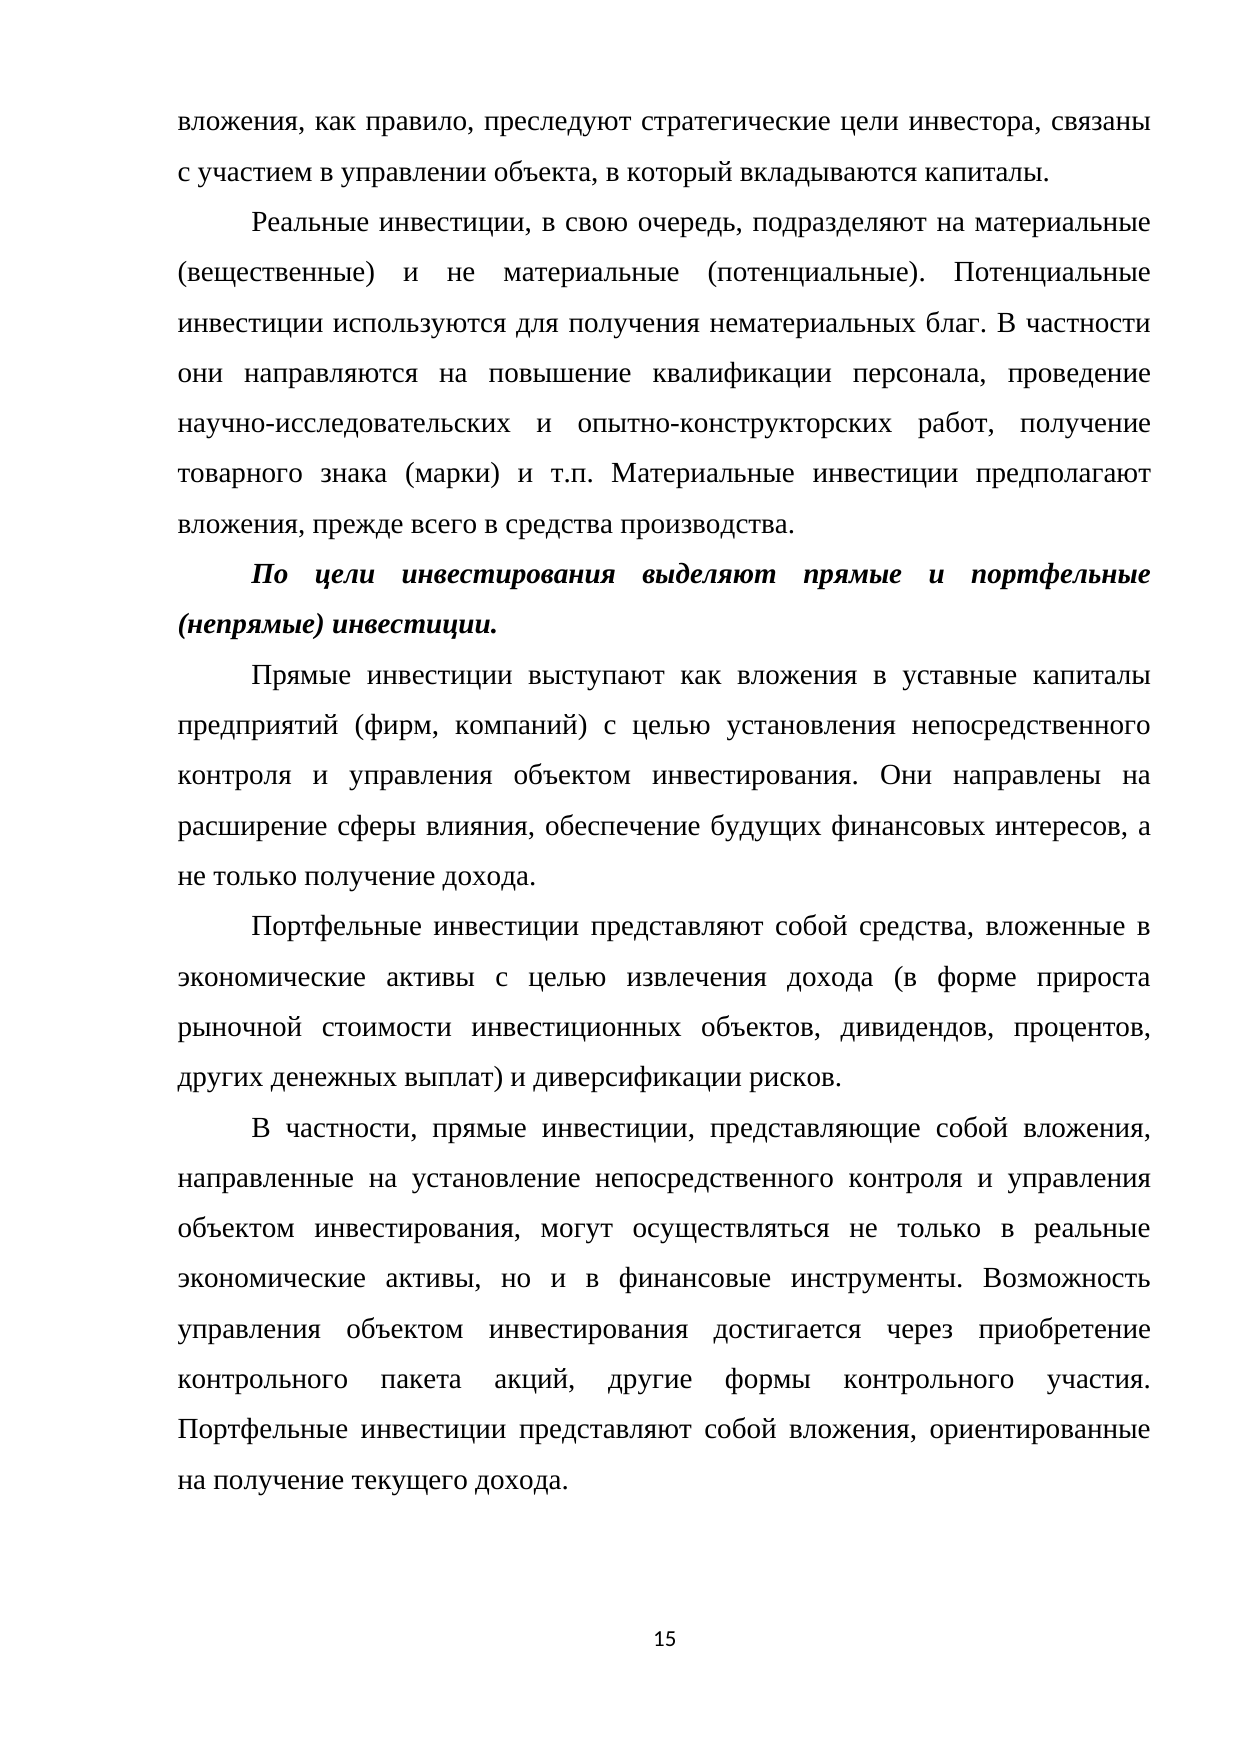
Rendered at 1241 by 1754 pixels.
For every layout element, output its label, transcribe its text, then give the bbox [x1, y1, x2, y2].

text Портфельные инвестиции представляют собой средства, вложенные в экономические активы с целью извлечения дохода (в форме прироста рыночной стоимости инвестиционных объектов, дивидендов, процентов, других денежных выплат) и диверсификации рисков. [177, 908, 1152, 1093]
text Прямые инвестиции выступают как вложения в уставные капиталы предприятий (фирм, компаний) с целью установления непосредственного контроля и управления объектом инвестирования. Они направлены на расширение сферы влияния, обеспечение будущих финансовых интересов, а не только получение дохода. [177, 657, 1152, 892]
text В частности, прямые инвестиции, представляющие собой вложения, направленные на установление непосредственного контроля и управления объектом инвестирования, могут осуществляться не только в реальные экономические активы, но и в финансовые инструменты. Возможность управления объектом инвестирования достигается через приобретение контрольного пакета акций, другие формы контрольного участия. Портфельные инвестиции представляют собой вложения, ориентированные на получение текущего дохода. [177, 1110, 1152, 1495]
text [177, 103, 1152, 187]
text Реальные инвестиции, в свою очередь, подразделяют на материальные (вещественные) и не материальные (потенциальные). Потенциальные инвестиции используются для получения нематериальных благ. В частности они направляются на повышение квалификации персонала, проведение научно-исследовательских и опытно-конструкторских работ, получение товарного знака (марки) и т.п. Материальные инвестиции предполагают вложения, прежде всего в средства производства. [177, 204, 1152, 539]
text По цели инвестирования выделяют прямые и портфельные (непрямые) инвестиции. [177, 556, 1152, 640]
